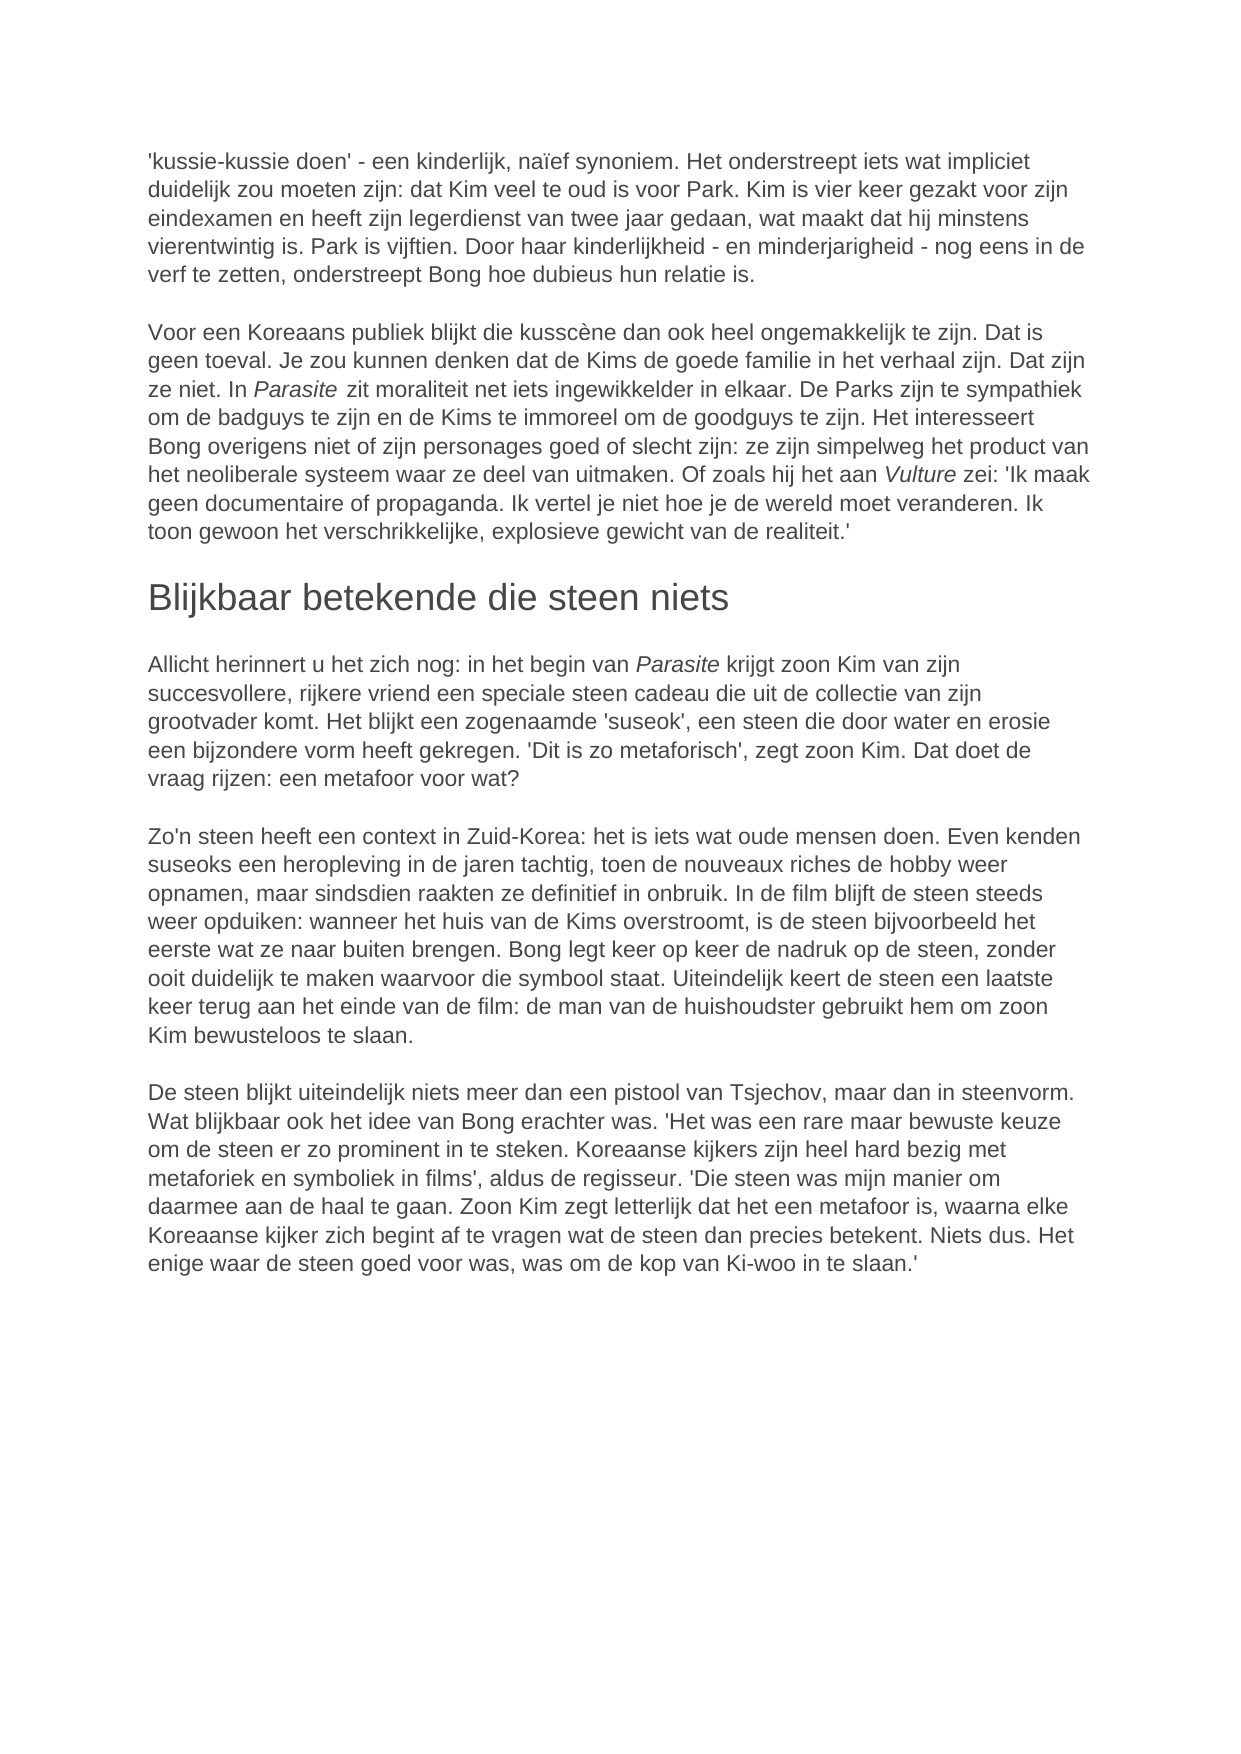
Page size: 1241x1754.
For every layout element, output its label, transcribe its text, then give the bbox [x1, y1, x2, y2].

text De steen blijkt uiteindelijk niets meer dan een pistool van Tsjechov, maar dan in steenvorm. Wat blijkbaar ook het idee van Bong erachter was. 'Het was een rare maar bewuste keuze om de steen er zo prominent in te steken. Koreaanse kijkers zijn heel hard bezig met metaforiek en symboliek in films', aldus de regisseur. 'Die steen was mijn manier om daarmee aan de haal te gaan. Zoon Kim zegt letterlijk dat het een metafoor is, waarna elke Koreaanse kijker zich begint af te vragen wat de steen dan precies betekent. Niets dus. Het enige waar de steen goed voor was, was om de kop van Ki-woo in te slaan.' [148, 1079, 1093, 1276]
text Blijkbaar betekende die steen niets [148, 576, 1093, 619]
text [148, 148, 1093, 288]
text Voor een Koreaans publiek blijkt die kusscène dan ook heel ongemakkelijk te zijn. Dat is geen toeval. Je zou kunnen denken dat de Kims de goede familie in het verhaal zijn. Dat zijn ze niet. In Parasite zit moraliteit net iets ingewikkelder in elkaar. De Parks zijn te sympathiek om de badguys te zijn en de Kims te immoreel om de goodguys te zijn. Het interesseert Bong overigens niet of zijn personages goed of slecht zijn: ze zijn simpelweg het product van het neoliberale systeem waar ze deel van uitmaken. Of zoals hij het aan Vulture zei: 'Ik maak geen documentaire of propaganda. Ik vertel je niet hoe je de wereld moet veranderen. Ik toon gewoon het verschrikkelijke, explosieve gewicht van de realiteit.' [148, 319, 1093, 544]
text Zo'n steen heeft een context in Zuid-Korea: het is iets wat oude mensen doen. Even kenden suseoks een heropleving in de jaren tachtig, toen de nouveaux riches de hobby weer opnamen, maar sindsdien raakten ze definitief in onbruik. In de film blijft de steen steeds weer opduiken: wanneer het huis van de Kims overstroomt, is de steen bijvoorbeeld het eerste wat ze naar buiten brengen. Bong legt keer op keer de nadruk op de steen, zonder ooit duidelijk te maken waarvoor die symbool staat. Uiteindelijk keert de steen een laatste keer terug aan het einde van de film: de man van de huishoudster gebruikt hem om zoon Kim bewusteloos te slaan. [148, 823, 1093, 1048]
text Allicht herinnert u het zich nog: in het begin van Parasite krijgt zoon Kim van zijn succesvollere, rijkere vriend een speciale steen cadeau die uit de collectie van zijn grootvader komt. Het blijkt een zogenaamde 'suseok', een steen die door water en erosie een bijzondere vorm heeft gekregen. 'Dit is zo metaforisch', zegt zoon Kim. Dat doet de vraag rijzen: een metafoor voor wat? [148, 651, 1093, 791]
